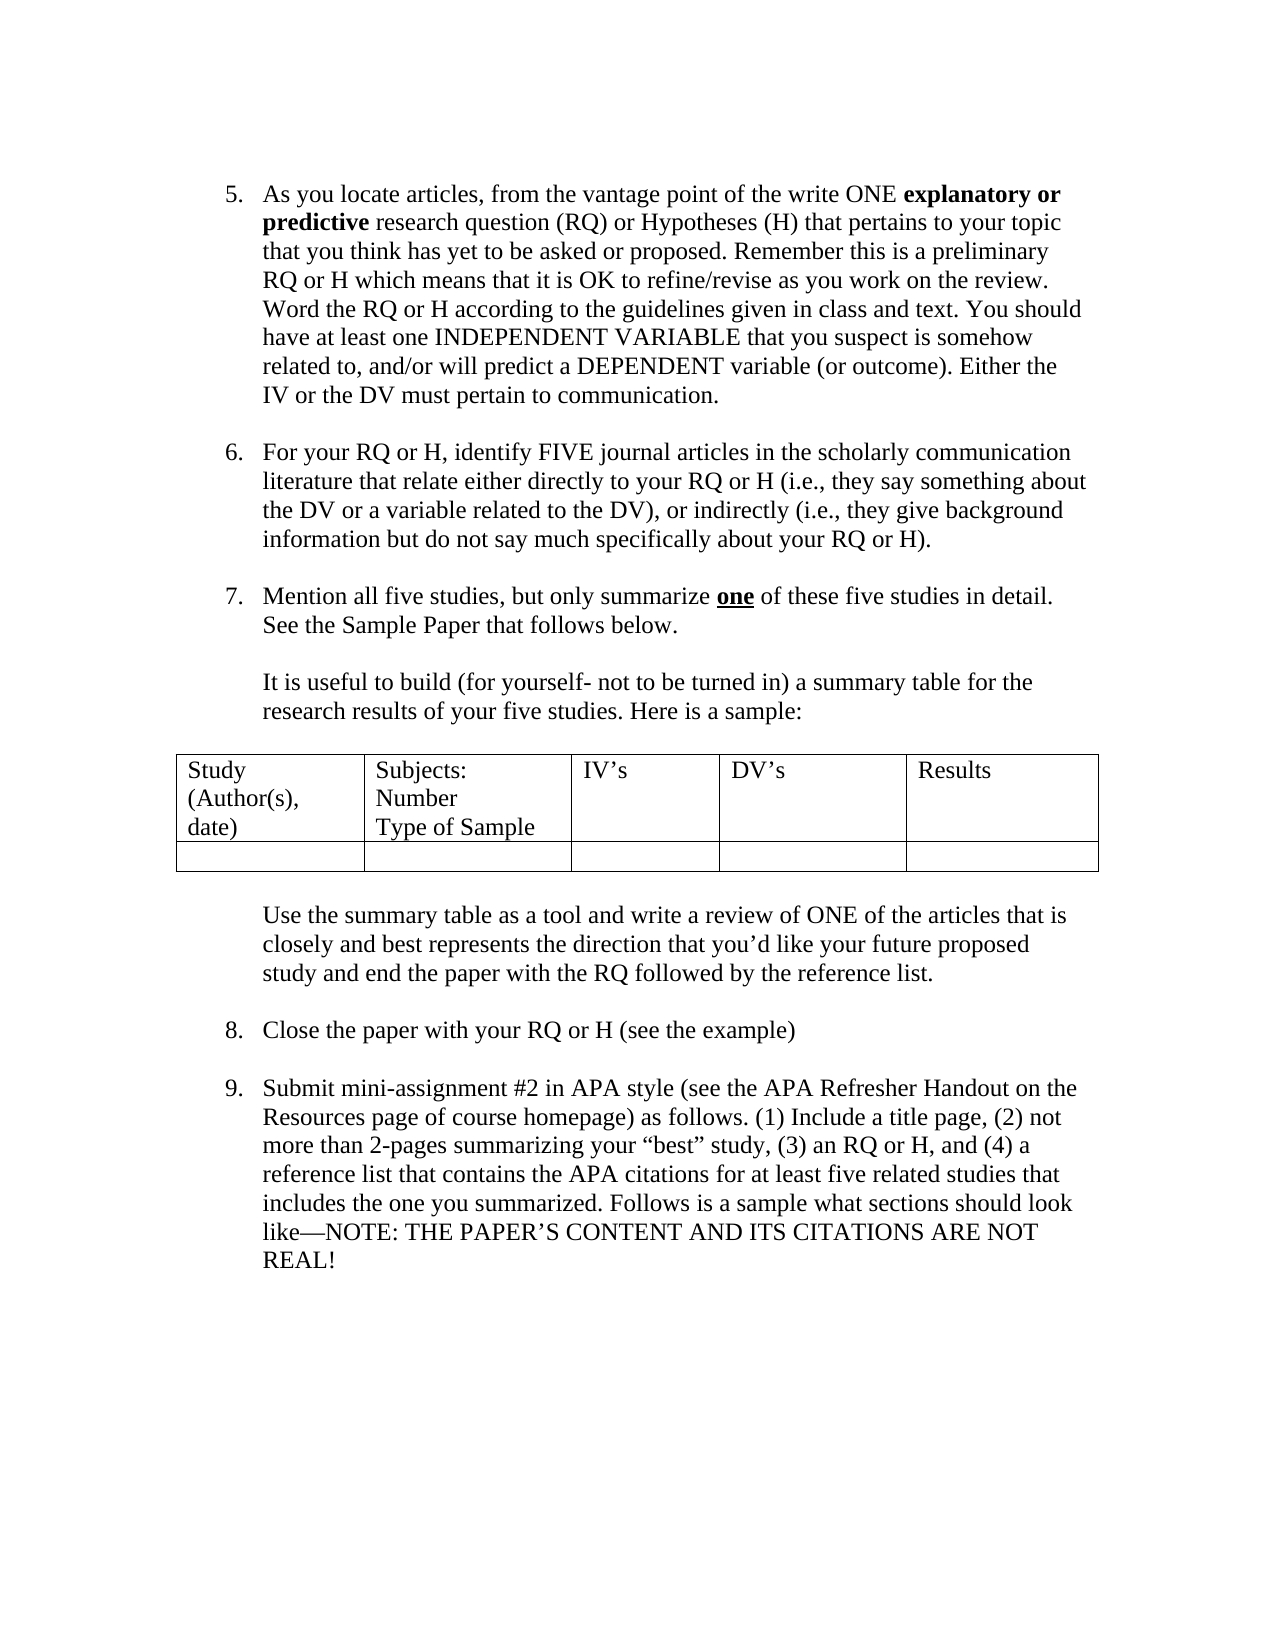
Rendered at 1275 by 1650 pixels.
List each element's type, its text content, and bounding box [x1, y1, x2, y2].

table_cell [572, 842, 719, 871]
table_header Subjects: Number Type of Sample [365, 755, 571, 841]
list Submit mini-assignment #2 in APA style (see the APA Refresher Handout on the Resources page of course homepage) as follows. (1) Include a title page, (2) not more than 2-pages summarizing your “best” study, (3) an RQ or H, and (4) a reference list that contains the APA citations for at least five related studies that includes the one you summarized. Follows is a sample what sections should look like—NOTE: THE PAPER’S CONTENT AND ITS CITATIONS ARE NOT REAL! [225, 1073, 1087, 1274]
list Mention all five studies, but only summarize one of these five studies in detail. See the Sample Paper that follows below. [225, 581, 1087, 639]
list Use the summary table as a tool and write a review of ONE of the articles that is closely and best represents the direction that you’d like your future proposed study and end the paper with the RQ followed by the reference list. [262, 901, 1087, 987]
table_header DV’s [720, 755, 906, 841]
list It is useful to build (for yourself- not to be turned in) a summary table for the research results of your five studies. Here is a sample: [262, 667, 1087, 725]
list For your RQ or H, identify FIVE journal articles in the scholarly communication literature that relate either directly to your RQ or H (i.e., they say something about the DV or a variable related to the DV), or indirectly (i.e., they give background information but do not say much specifically about your RQ or H). [225, 437, 1087, 552]
table_header IV’s [572, 755, 719, 841]
table_cell [365, 842, 571, 871]
list Close the paper with your RQ or H (see the example) [225, 1016, 1087, 1044]
table_cell [720, 842, 906, 871]
table_header Results [907, 755, 1098, 841]
list As you locate articles, from the vantage point of the write ONE explanatory or predictive research question (RQ) or Hypotheses (H) that pertains to your topic that you think has yet to be asked or proposed. Remember this is a preliminary RQ or H which means that it is OK to refine/revise as you work on the review. [225, 179, 1087, 294]
table_header Study (Author(s), date) [177, 755, 364, 841]
text Word the RQ or H according to the guidelines given in class and text. You should have at least one INDEPENDENT VARIABLE that you suspect is somehow related to, and/or will predict a DEPENDENT variable (or outcome). Either the IV or the DV must pertain to communication. [262, 294, 1087, 409]
table_cell [907, 842, 1098, 871]
table_cell [177, 842, 364, 871]
